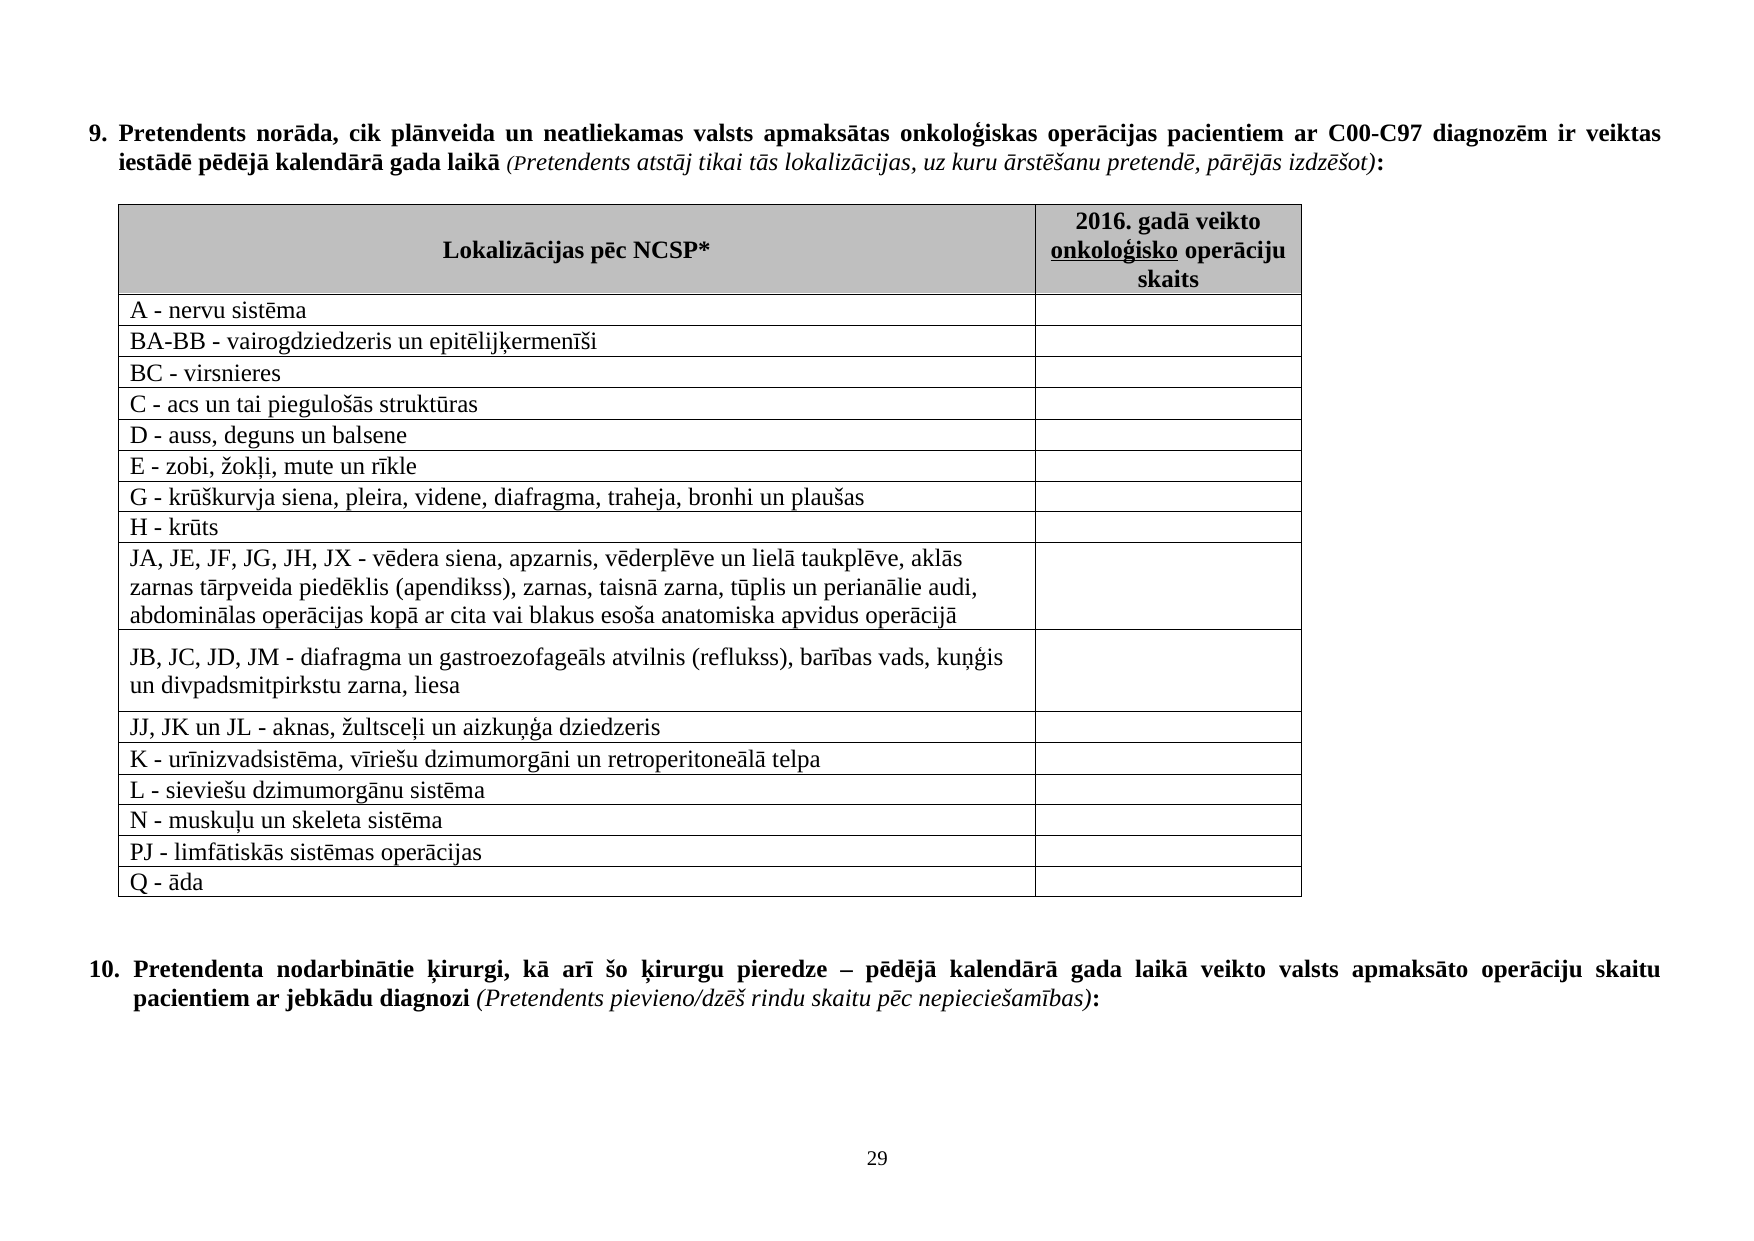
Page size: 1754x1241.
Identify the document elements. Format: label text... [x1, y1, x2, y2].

table_cell [1036, 867, 1301, 896]
table_cell [1036, 512, 1301, 542]
text 10. Pretendenta nodarbinātie ķirurgi, kā arī šo ķirurgu pieredze – pēdējā kalendārā gada laikā veikto valsts apmaksāto operāciju skaitu pacientiem ar jebkādu diagnozi (Pretendents pievieno/dzēš rindu skaitu pēc nepieciešamības): [89, 954, 1662, 1012]
table_cell [1036, 543, 1301, 629]
table_cell A - nervu sistēma [119, 295, 1035, 325]
table_cell [1036, 482, 1301, 511]
table_cell L - sieviešu dzimumorgānu sistēma [119, 775, 1035, 804]
table_cell [1036, 451, 1301, 481]
table_cell H - krūts [119, 512, 1035, 542]
table_cell JJ, JK un JL - aknas, žultsceļi un aizkuņģa dziedzeris [119, 712, 1035, 742]
table_cell D - auss, deguns un balsene [119, 420, 1035, 450]
table_cell JA, JE, JF, JG, JH, JX - vēdera siena, apzarnis, vēderplēve un lielā taukplēve, aklās zarnas tārpveida piedēklis (apendikss), zarnas, taisnā zarna, tūplis un perianālie audi, abdominālas operācijas kopā ar cita vai blakus esoša anatomiska apvidus operācijā [119, 543, 1035, 629]
table_cell N - muskuļu un skeleta sistēma [119, 805, 1035, 835]
table_cell [1036, 295, 1301, 325]
table_cell K - urīnizvadsistēma, vīriešu dzimumorgāni un retroperitoneālā telpa [119, 743, 1035, 774]
table_cell [1036, 420, 1301, 450]
table_cell [1036, 805, 1301, 835]
table_cell JB, JC, JD, JM - diafragma un gastroezofageāls atvilnis (reflukss), barības vads, kuņģis un divpadsmitpirkstu zarna, liesa [119, 630, 1035, 711]
table_cell [1036, 836, 1301, 866]
table_cell Q - āda [119, 867, 1035, 896]
table_cell G - krūškurvja siena, pleira, videne, diafragma, traheja, bronhi un plaušas [119, 482, 1035, 511]
table_cell [1036, 357, 1301, 387]
table_cell C - acs un tai piegulošās struktūras [119, 388, 1035, 418]
table_cell [1036, 775, 1301, 804]
table_cell E - zobi, žokļi, mute un rīkle [119, 451, 1035, 481]
text 9. Pretendents norāda, cik plānveida un neatliekamas valsts apmaksātas onkoloģiskas operācijas pacientiem ar C00-C97 diagnozēm ir veiktas iestādē pēdējā kalendārā gada laikā (Pretendents atstāj tikai tās lokalizācijas, uz kuru ārstēšanu pretendē, pārējās izdzēšot): [89, 118, 1662, 176]
table_cell [1036, 630, 1301, 711]
table_cell PJ - limfātiskās sistēmas operācijas [119, 836, 1035, 866]
table_cell BC - virsnieres [119, 357, 1035, 387]
table_cell [1036, 743, 1301, 774]
table_cell [1036, 326, 1301, 356]
table_cell BA-BB - vairogdziedzeris un epitēlijķermenīši [119, 326, 1035, 356]
table_cell [1036, 712, 1301, 742]
table_header 2016. gadā veikto onkoloģisko operāciju skaits [1036, 205, 1301, 293]
table_header Lokalizācijas pēc NCSP* [119, 205, 1035, 293]
table_cell [1036, 388, 1301, 418]
